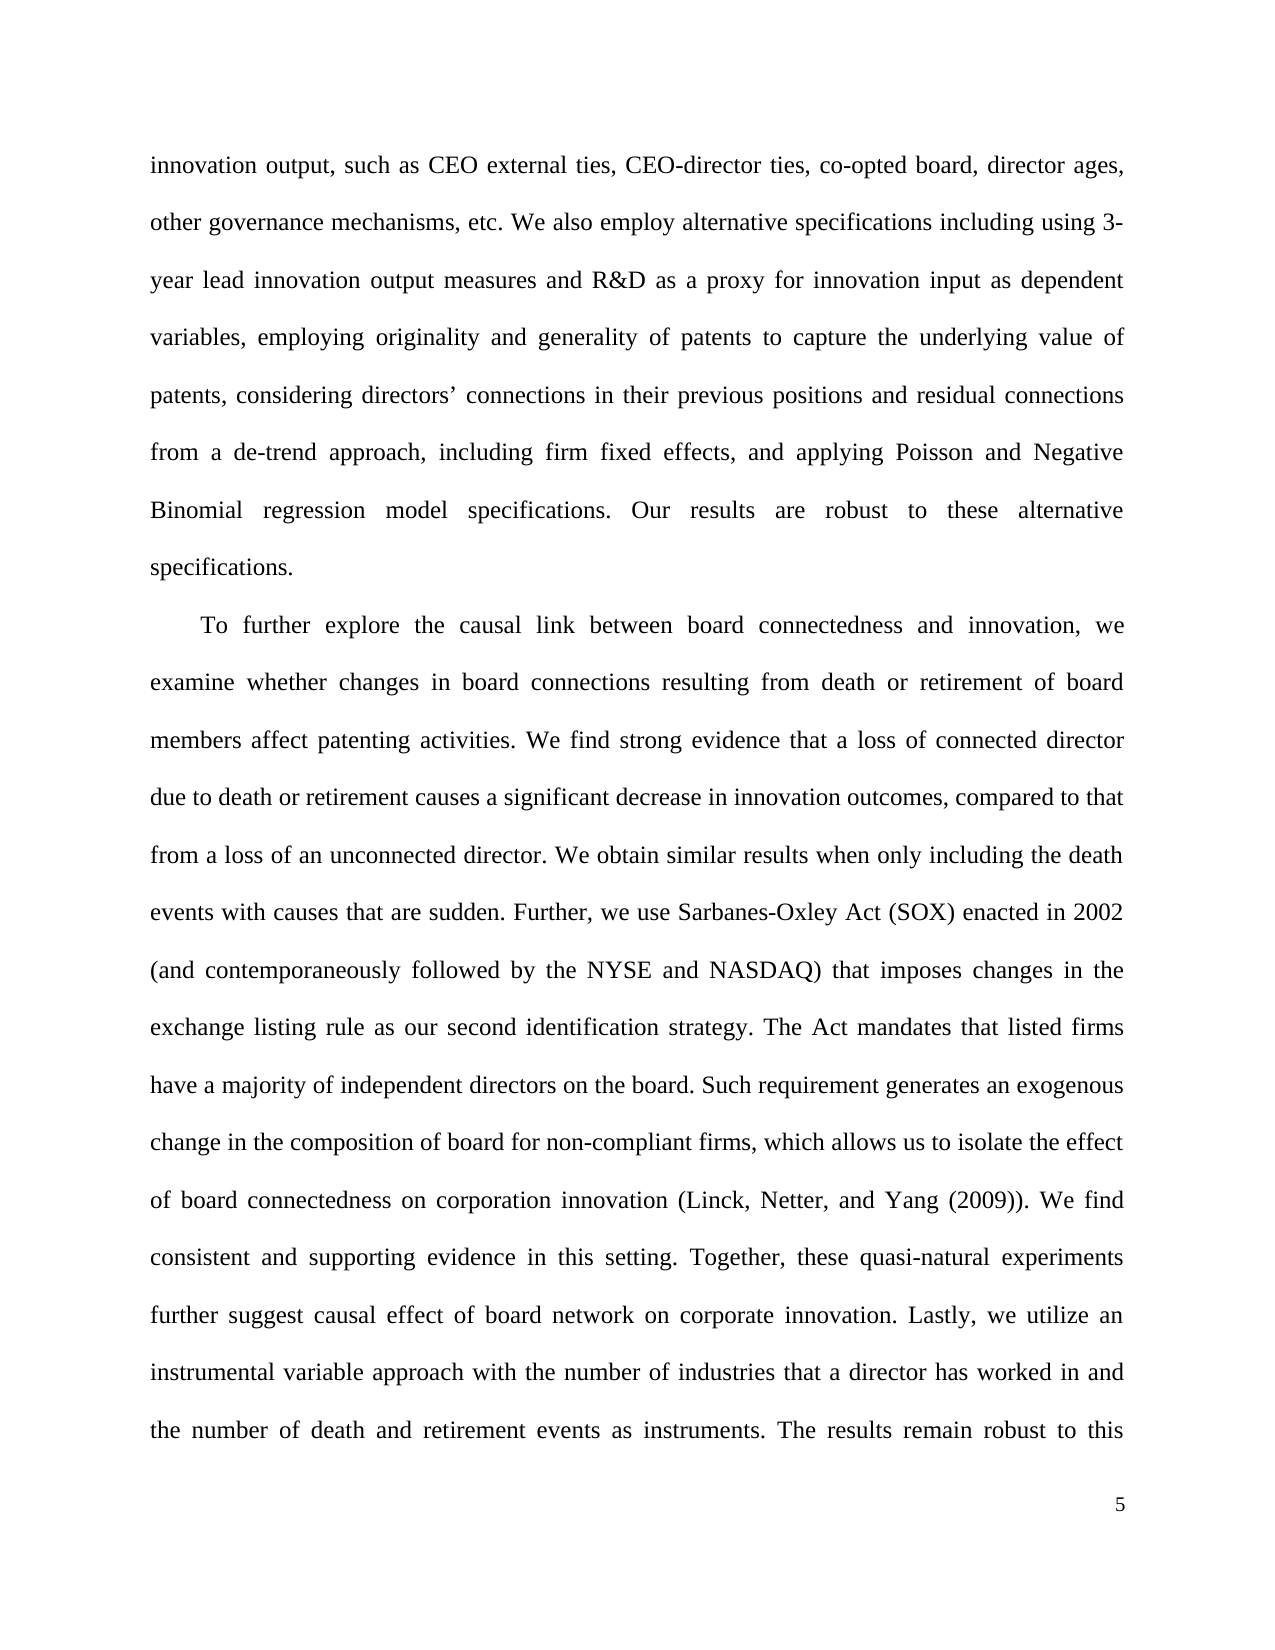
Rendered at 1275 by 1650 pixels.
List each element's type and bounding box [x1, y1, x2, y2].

text [150, 150, 1125, 581]
text [150, 610, 1125, 1444]
